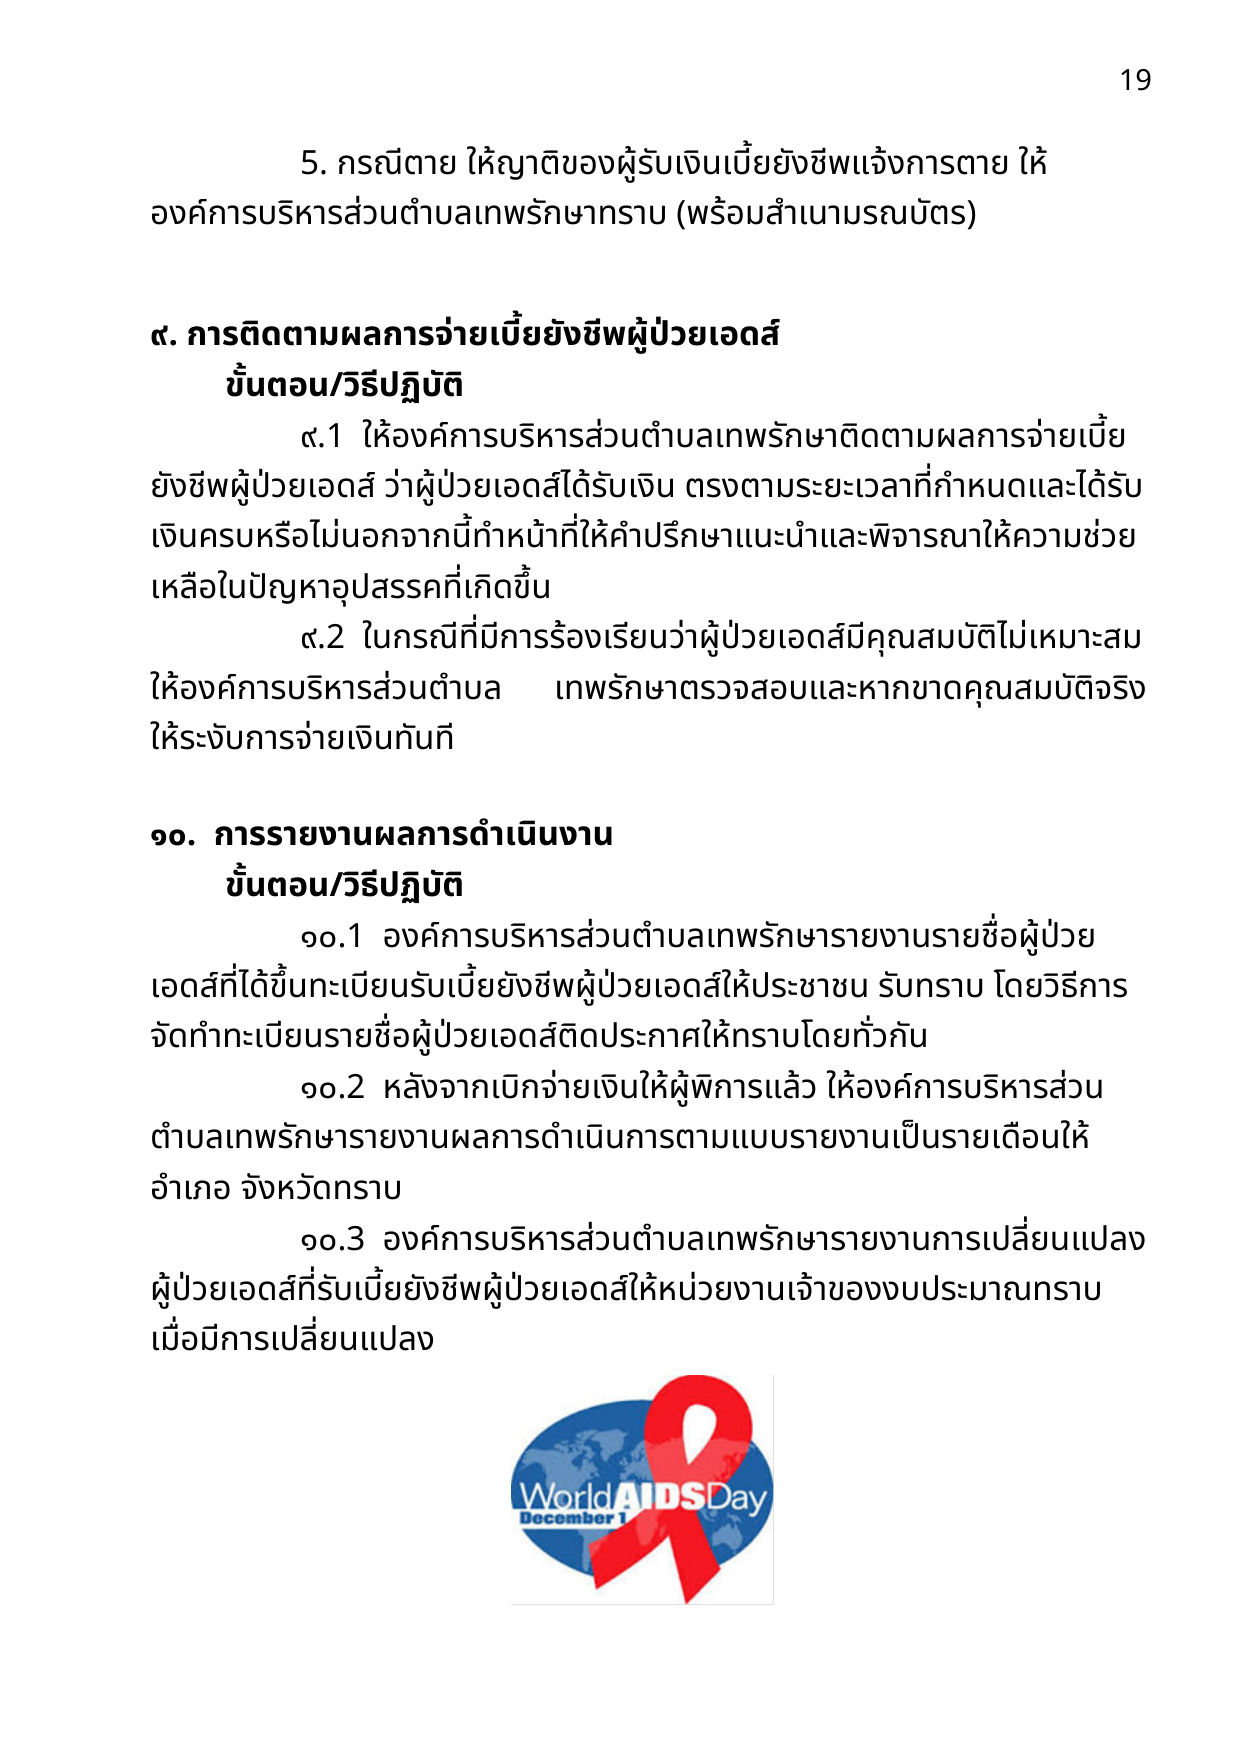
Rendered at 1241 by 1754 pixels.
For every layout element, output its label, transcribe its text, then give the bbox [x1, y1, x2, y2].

text ขั้นตอน/วิธีปฏิบัติ [150, 361, 1152, 411]
text ๑๐.1 องค์การบริหารส่วนตำบลเทพรักษารายงานรายชื่อผู้ป่วยเอดส์ที่ได้ขึ้นทะเบียนรับเบี้ยยังชีพผู้ป่วยเอดส์ให้ประชาชน รับทราบ โดยวิธีการจัดทำทะเบียนรายชื่อผู้ป่วยเอดส์ติดประกาศให้ทราบโดยทั่วกัน [150, 911, 1152, 1063]
text ๙.1 ให้องค์การบริหารส่วนตำบลเทพรักษาติดตามผลการจ่ายเบี้ยยังชีพผู้ป่วยเอดส์ ว่าผู้ป่วยเอดส์ได้รับเงิน ตรงตามระยะเวลาที่กำหนดและได้รับเงินครบหรือไม่นอกจากนี้ทำหน้าที่ให้คำปรึกษาแนะนำและพิจารณาให้ความช่วยเหลือในปัญหาอุปสรรคที่เกิดขึ้น [150, 411, 1152, 613]
text ขั้นตอน/วิธีปฏิบัติ [150, 861, 1152, 911]
text ๑๐.3 องค์การบริหารส่วนตำบลเทพรักษารายงานการเปลี่ยนแปลงผู้ป่วยเอดส์ที่รับเบี้ยยังชีพผู้ป่วยเอดส์ให้หน่วยงานเจ้าของงบประมาณทราบเมื่อมีการเปลี่ยนแปลง [150, 1214, 1152, 1366]
text ๙. การติดตามผลการจ่ายเบี้ยยังชีพผู้ป่วยเอดส์ [150, 310, 1152, 361]
text ๑๐. การรายงานผลการดำเนินงาน [150, 810, 1152, 861]
text 5. กรณีตาย ให้ญาติของผู้รับเงินเบี้ยยังชีพแจ้งการตาย ให้ องค์การบริหารส่วนตำบลเทพรักษาทราบ (พร้อมสำเนามรณบัตร) [150, 138, 1152, 240]
picture [511, 1375, 775, 1606]
text ๑๐.2 หลังจากเบิกจ่ายเงินให้ผู้พิการแล้ว ให้องค์การบริหารส่วนตำบลเทพรักษารายงานผลการดำเนินการตามแบบรายงานเป็นรายเดือนให้อำเภอ จังหวัดทราบ [150, 1063, 1152, 1214]
text ๙.2 ในกรณีที่มีการร้องเรียนว่าผู้ป่วยเอดส์มีคุณสมบัติไม่เหมาะสม ให้องค์การบริหารส่วนตำบล เทพรักษาตรวจสอบและหากขาดคุณสมบัติจริงให้ระงับการจ่ายเงินทันที [150, 613, 1152, 765]
